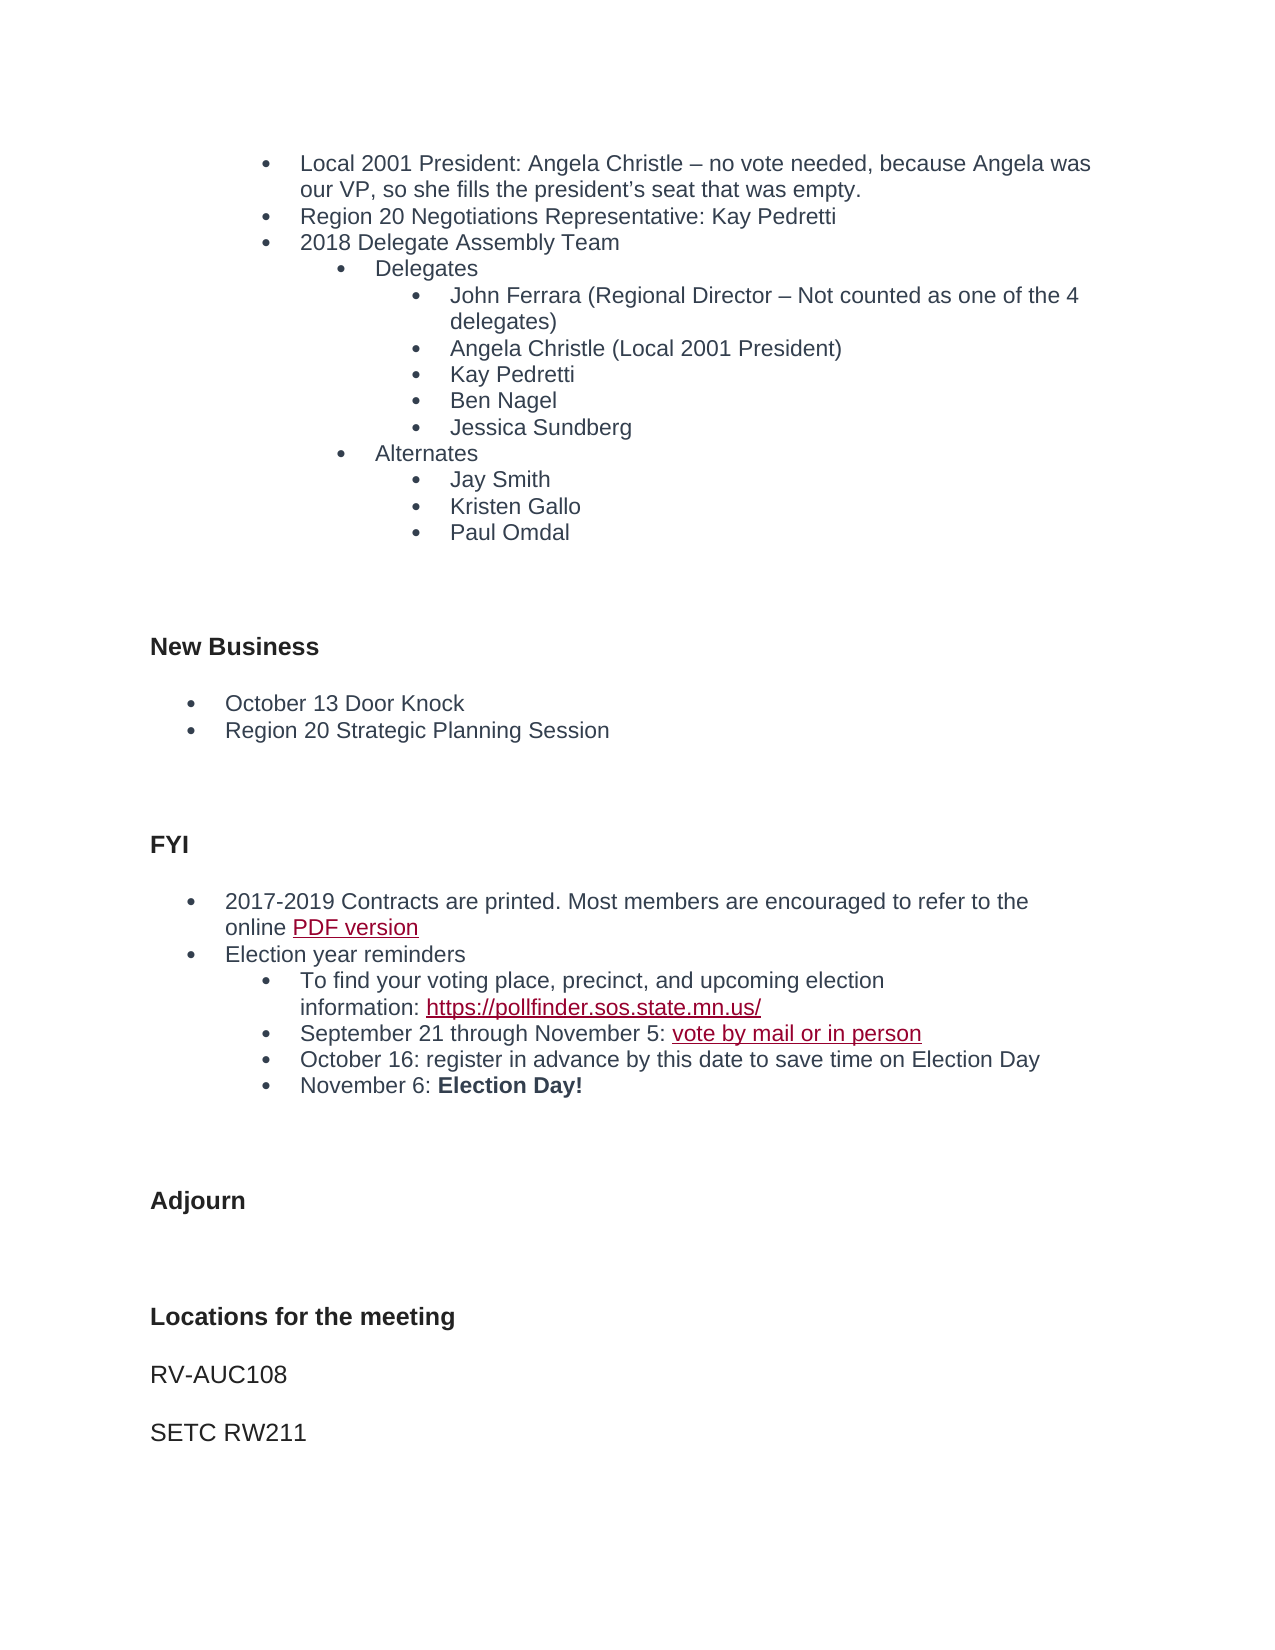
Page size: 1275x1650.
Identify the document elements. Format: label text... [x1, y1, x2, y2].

list Jay Smith [412, 466, 1125, 493]
list Kay Pedretti [412, 361, 1125, 387]
text Adjourn [150, 1186, 1125, 1215]
list Jessica Sundberg [412, 413, 1125, 440]
list Election year reminders [187, 941, 1125, 967]
list October 16: register in advance by this date to save time on Election Day [262, 1046, 1125, 1072]
list Local 2001 President: Angela Christle – no vote needed, because Angela was our VP, so she fills the president’s seat that was empty. [262, 150, 1125, 203]
text FYI [150, 830, 1125, 859]
list Kristen Gallo [412, 493, 1125, 519]
text Locations for the meeting [150, 1302, 1125, 1331]
list November 6: Election Day! [262, 1072, 1125, 1099]
text SETC RW211 [150, 1418, 1125, 1446]
list 2017-2019 Contracts are printed. Most members are encouraged to refer to the online PDF version [187, 888, 1125, 941]
list Region 20 Strategic Planning Session [187, 717, 1125, 743]
list October 13 Door Knock [187, 690, 1125, 717]
list Alternates [337, 440, 1125, 466]
list Delegates [337, 255, 1125, 282]
list To find your voting place, precinct, and upcoming election information: https://pollfinder.sos.state.mn.us/ [262, 967, 1125, 1020]
list John Ferrara (Regional Director – Not counted as one of the 4 delegates) [412, 282, 1125, 334]
text RV-AUC108 [150, 1360, 1125, 1388]
list 2018 Delegate Assembly Team [262, 229, 1125, 255]
list Ben Nagel [412, 387, 1125, 413]
text New Business [150, 632, 1125, 661]
list Paul Omdal [412, 519, 1125, 545]
list Region 20 Negotiations Representative: Kay Pedretti [262, 203, 1125, 229]
list September 21 through November 5: vote by mail or in person [262, 1020, 1125, 1046]
list Angela Christle (Local 2001 President) [412, 334, 1125, 361]
